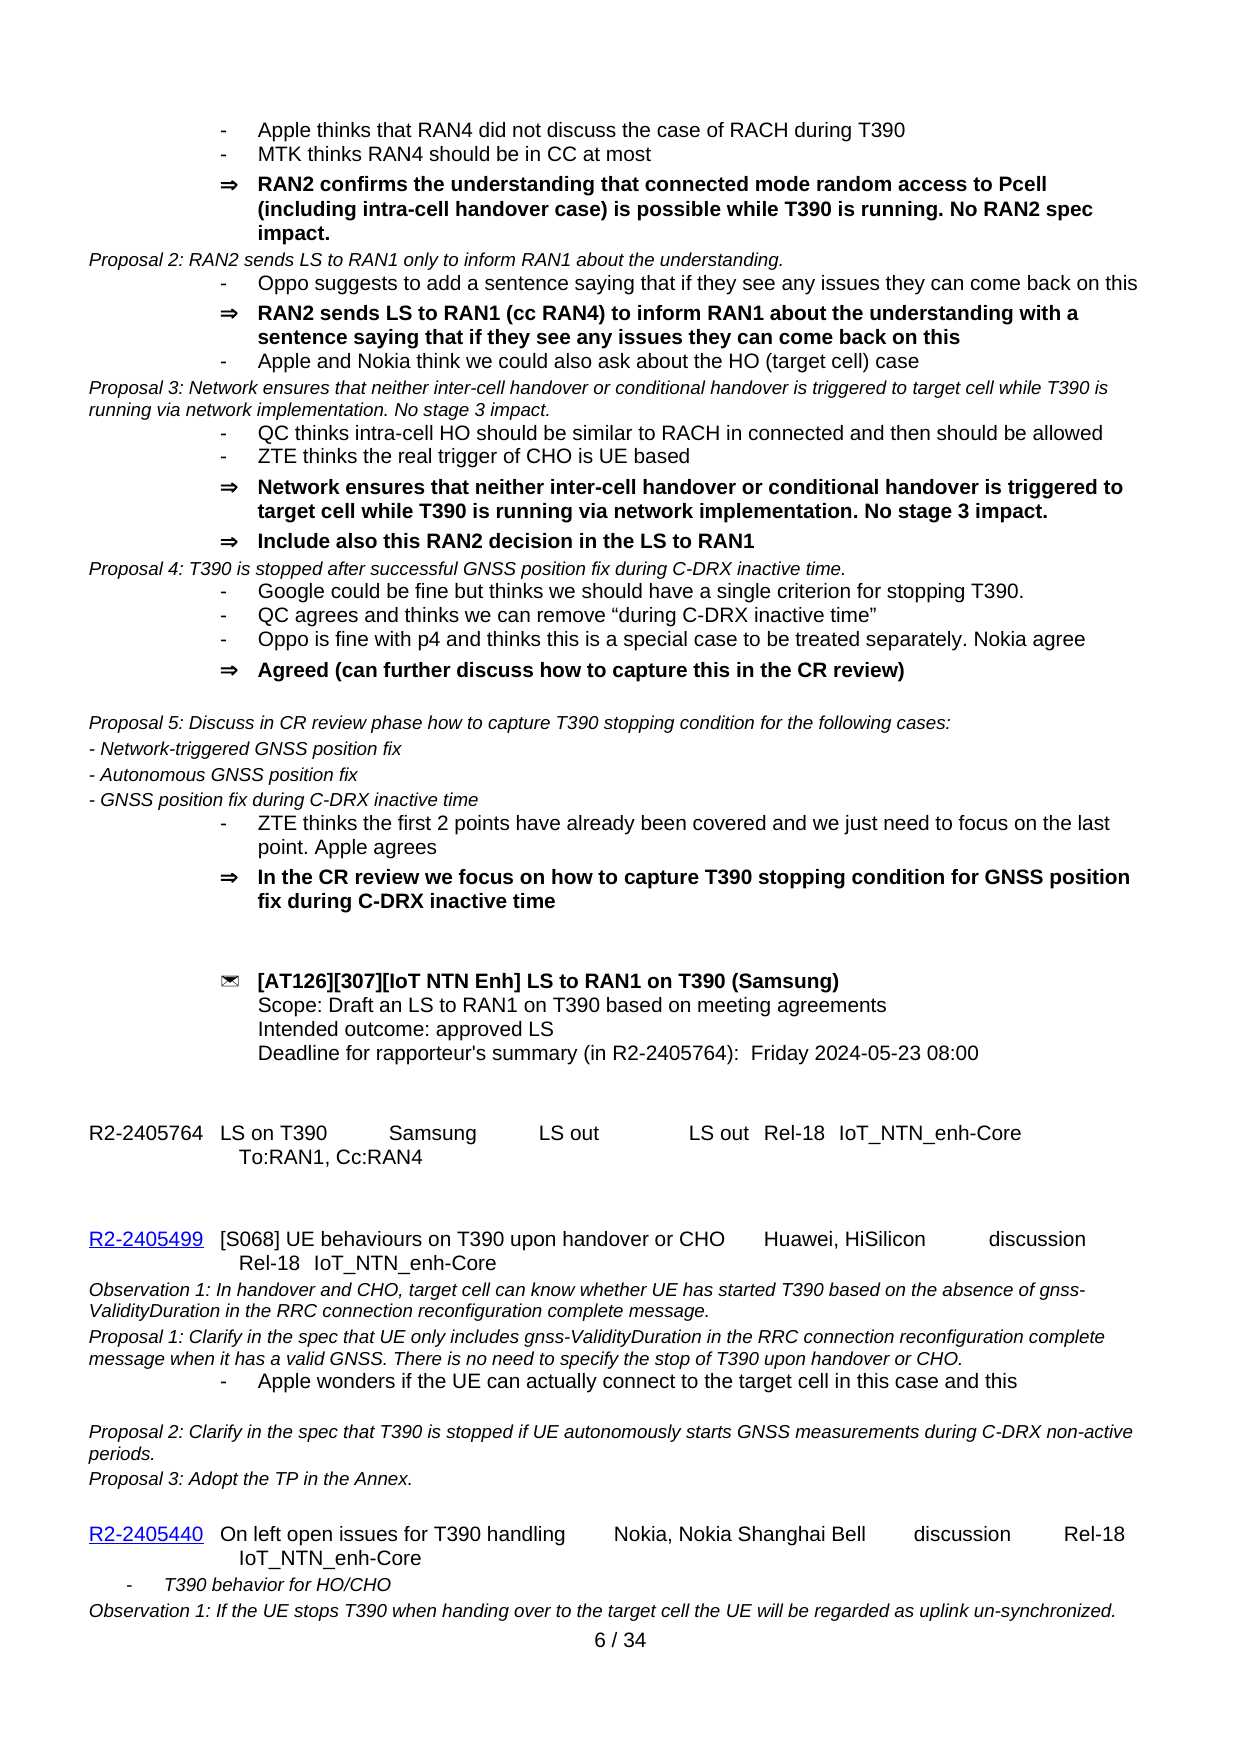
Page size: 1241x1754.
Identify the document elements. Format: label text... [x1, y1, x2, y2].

text Proposal 3: Network ensures that neither inter-cell handover or conditional handover is triggered to target cell while T390 is running via network implementation. No stage 3 impact. [89, 377, 1152, 420]
text - MTK thinks RAN4 should be in CC at most [220, 142, 1152, 166]
text - QC thinks intra-cell HO should be similar to RACH in connected and then should be allowed [220, 420, 1152, 444]
text - ZTE thinks the real trigger of CHO is UE based [220, 444, 1152, 468]
text - Apple thinks that RAN4 did not discuss the case of RACH during T390 [220, 118, 1152, 142]
text - Oppo is fine with p4 and thinks this is a special case to be treated separately. Nokia agree [220, 627, 1152, 651]
text - Apple wonders if the UE can actually connect to the target cell in this case and this [220, 1369, 1152, 1393]
text Deadline for rapporteur's summary (in R2-2405764): Friday 2024-05-23 08:00 [220, 1041, 1152, 1065]
title R2-2405499 [S068] UE behaviours on T390 upon handover or CHO Huawei, HiSilicon discussion Rel-18 IoT_NTN_enh-Core [89, 1226, 1152, 1274]
text - Oppo suggests to add a sentence saying that if they see any issues they can come back on this [220, 270, 1152, 294]
text Proposal 3: Adopt the TP in the Annex. [89, 1468, 1152, 1490]
text - Network-triggered GNSS position fix [89, 738, 1152, 759]
text [AT126][307][IoT NTN Enh] LS to RAN1 on T390 (Samsung) [220, 969, 1152, 993]
text Proposal 2: RAN2 sends LS to RAN1 only to inform RAN1 about the understanding. [89, 249, 1152, 270]
text RAN2 confirms the understanding that connected mode random access to Pcell (including intra-cell handover case) is possible while T390 is running. No RAN2 spec impact. [220, 172, 1152, 245]
text Scope: Draft an LS to RAN1 on T390 based on meeting agreements [220, 993, 1152, 1017]
text Observation 1: In handover and CHO, target cell can know whether UE has started T390 based on the absence of gnss-ValidityDuration in the RRC connection reconfiguration complete message. [89, 1278, 1152, 1322]
text - QC agrees and thinks we can remove “during C-DRX inactive time” [220, 603, 1152, 627]
text Proposal 2: Clarify in the spec that T390 is stopped if UE autonomously starts GNSS measurements during C-DRX non-active periods. [89, 1421, 1152, 1464]
title R2-2405440 On left open issues for T390 handling Nokia, Nokia Shanghai Bell discussion Rel-18 IoT_NTN_enh-Core [89, 1522, 1152, 1570]
text - Autonomous GNSS position fix [89, 763, 1152, 785]
text In the CR review we focus on how to capture T390 stopping condition for GNSS position fix during C-DRX inactive time [220, 865, 1152, 913]
list T390 behavior for HO/CHO [126, 1574, 1152, 1595]
text Observation 1: If the UE stops T390 when handing over to the target cell the UE will be regarded as uplink un-synchronized. [89, 1599, 1152, 1621]
text - ZTE thinks the first 2 points have already been covered and we just need to focus on the last point. Apple agrees [220, 811, 1152, 858]
text - GNSS position fix during C-DRX inactive time [89, 789, 1152, 811]
text Proposal 4: T390 is stopped after successful GNSS position fix during C-DRX inactive time. [89, 558, 1152, 579]
text Intended outcome: approved LS [220, 1017, 1152, 1041]
text Proposal 5: Discuss in CR review phase how to capture T390 stopping condition for the following cases: [89, 712, 1152, 733]
title R2-2405764 LS on T390 Samsung LS out LS out Rel-18 IoT_NTN_enh-Core To:RAN1, Cc:RAN4 [89, 1121, 1152, 1169]
text Proposal 1: Clarify in the spec that UE only includes gnss-ValidityDuration in the RRC connection reconfiguration complete message when it has a valid GNSS. There is no need to specify the stop of T390 upon handover or CHO. [89, 1326, 1152, 1369]
text Include also this RAN2 decision in the LS to RAN1 [220, 529, 1152, 554]
text RAN2 sends LS to RAN1 (cc RAN4) to inform RAN1 about the understanding with a sentence saying that if they see any issues they can come back on this [220, 301, 1152, 349]
text Agreed (can further discuss how to capture this in the CR review) [220, 657, 1152, 682]
text Network ensures that neither inter-cell handover or conditional handover is triggered to target cell while T390 is running via network implementation. No stage 3 impact. [220, 474, 1152, 523]
text - Apple and Nokia think we could also ask about the HO (target cell) case [220, 349, 1152, 373]
text - Google could be fine but thinks we should have a single criterion for stopping T390. [220, 579, 1152, 603]
